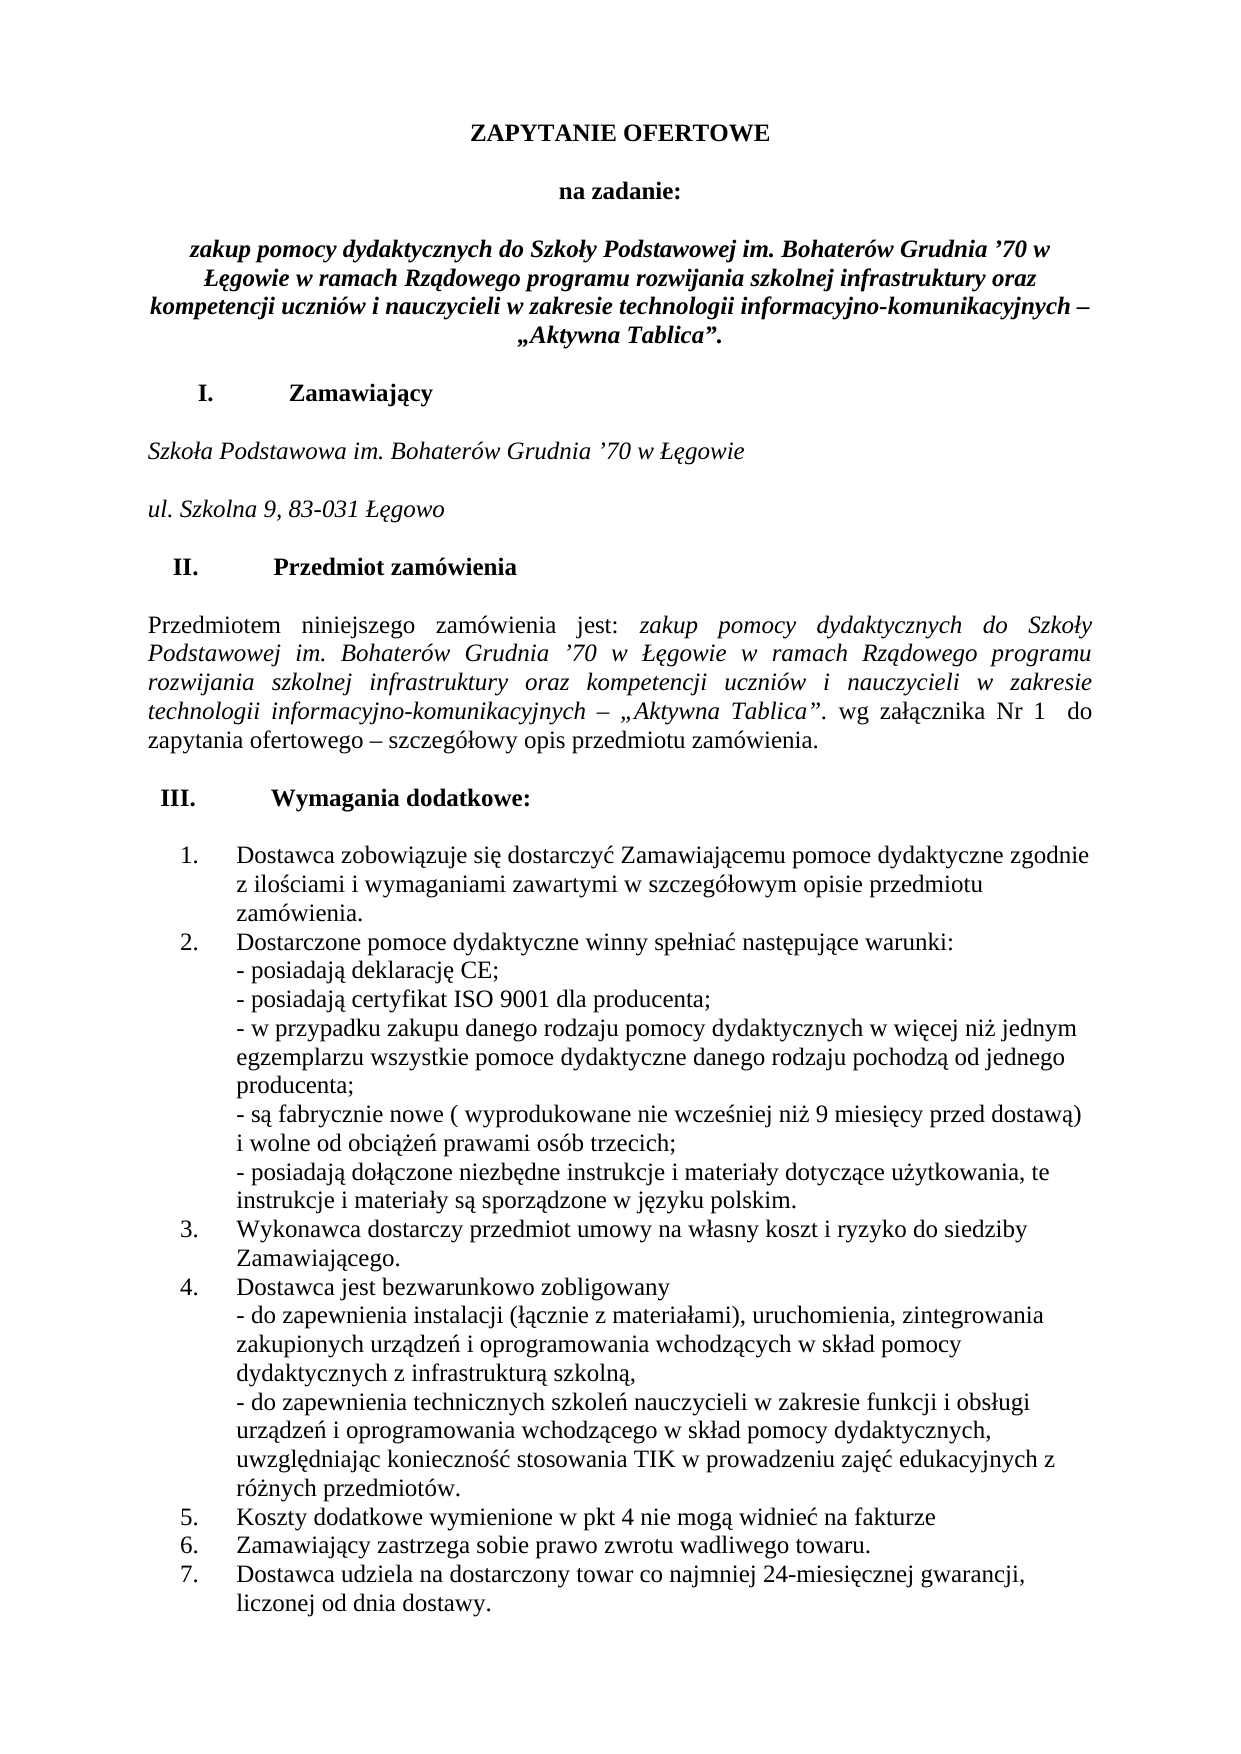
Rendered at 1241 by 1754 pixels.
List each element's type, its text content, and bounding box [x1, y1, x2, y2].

list - do zapewnienia technicznych szkoleń nauczycieli w zakresie funkcji i obsługi urządzeń i oprogramowania wchodzącego w skład pomocy dydaktycznych, uwzględniając konieczność stosowania TIK w prowadzeniu zajęć edukacyjnych z różnych przedmiotów. [236, 1387, 1093, 1502]
list Zamawiający zastrzega sobie prawo zwrotu wadliwego towaru. [180, 1531, 1093, 1559]
text II. Przedmiot zamówienia [148, 552, 1093, 581]
text I. Zamawiający [148, 378, 1093, 407]
list Dostawca jest bezwarunkowo zobligowany [180, 1272, 1093, 1301]
text III. Wymagania dodatkowe: [148, 783, 1093, 811]
list Dostawca zobowiązuje się dostarczyć Zamawiającemu pomoce dydaktyczne zgodnie z ilościami i wymaganiami zawartymi w szczegółowym opisie przedmiotu zamówienia. [180, 841, 1093, 927]
text ul. Szkolna 9, 83-031 Łęgowo [148, 494, 1093, 523]
list - posiadają certyfikat ISO 9001 dla producenta; [236, 984, 1093, 1013]
text Szkoła Podstawowa im. Bohaterów Grudnia ’70 w Łęgowie [148, 436, 1093, 465]
list - do zapewnienia instalacji (łącznie z materiałami), uruchomienia, zintegrowania zakupionych urządzeń i oprogramowania wchodzących w skład pomocy dydaktycznych z infrastrukturą szkolną, [236, 1301, 1093, 1387]
list - w przypadku zakupu danego rodzaju pomocy dydaktycznych w więcej niż jednym egzemplarzu wszystkie pomoce dydaktyczne danego rodzaju pochodzą od jednego producenta; [236, 1013, 1093, 1099]
text ZAPYTANIE OFERTOWE [148, 118, 1093, 147]
list - są fabrycznie nowe ( wyprodukowane nie wcześniej niż 9 miesięcy przed dostawą) i wolne od obciążeń prawami osób trzecich; [236, 1099, 1093, 1157]
list - posiadają dołączone niezbędne instrukcje i materiały dotyczące użytkowania, te instrukcje i materiały są sporządzone w języku polskim. [236, 1157, 1093, 1214]
list Dostarczone pomoce dydaktyczne winny spełniać następujące warunki: [180, 927, 1093, 956]
text zakup pomocy dydaktycznych do Szkoły Podstawowej im. Bohaterów Grudnia ’70 w Łęgowie w ramach Rządowego programu rozwijania szkolnej infrastruktury oraz kompetencji uczniów i nauczycieli w zakresie technologii informacyjno-komunikacyjnych – „Aktywna Tablica”. [148, 234, 1093, 349]
text na zadanie: [148, 176, 1093, 205]
list Koszty dodatkowe wymienione w pkt 4 nie mogą widnieć na fakturze [180, 1502, 1093, 1531]
list Wykonawca dostarczy przedmiot umowy na własny koszt i ryzyko do siedziby Zamawiającego. [180, 1214, 1093, 1272]
text Przedmiotem niniejszego zamówienia jest: zakup pomocy dydaktycznych do Szkoły Podstawowej im. Bohaterów Grudnia ’70 w Łęgowie w ramach Rządowego programu rozwijania szkolnej infrastruktury oraz kompetencji uczniów i nauczycieli w zakresie technologii informacyjno-komunikacyjnych – „Aktywna Tablica”. wg załącznika Nr 1 do zapytania ofertowego – szczegółowy opis przedmiotu zamówienia. [148, 610, 1093, 753]
list Dostawca udziela na dostarczony towar co najmniej 24-miesięcznej gwarancji, liczonej od dnia dostawy. [180, 1559, 1093, 1617]
list - posiadają deklarację CE; [236, 956, 1093, 984]
